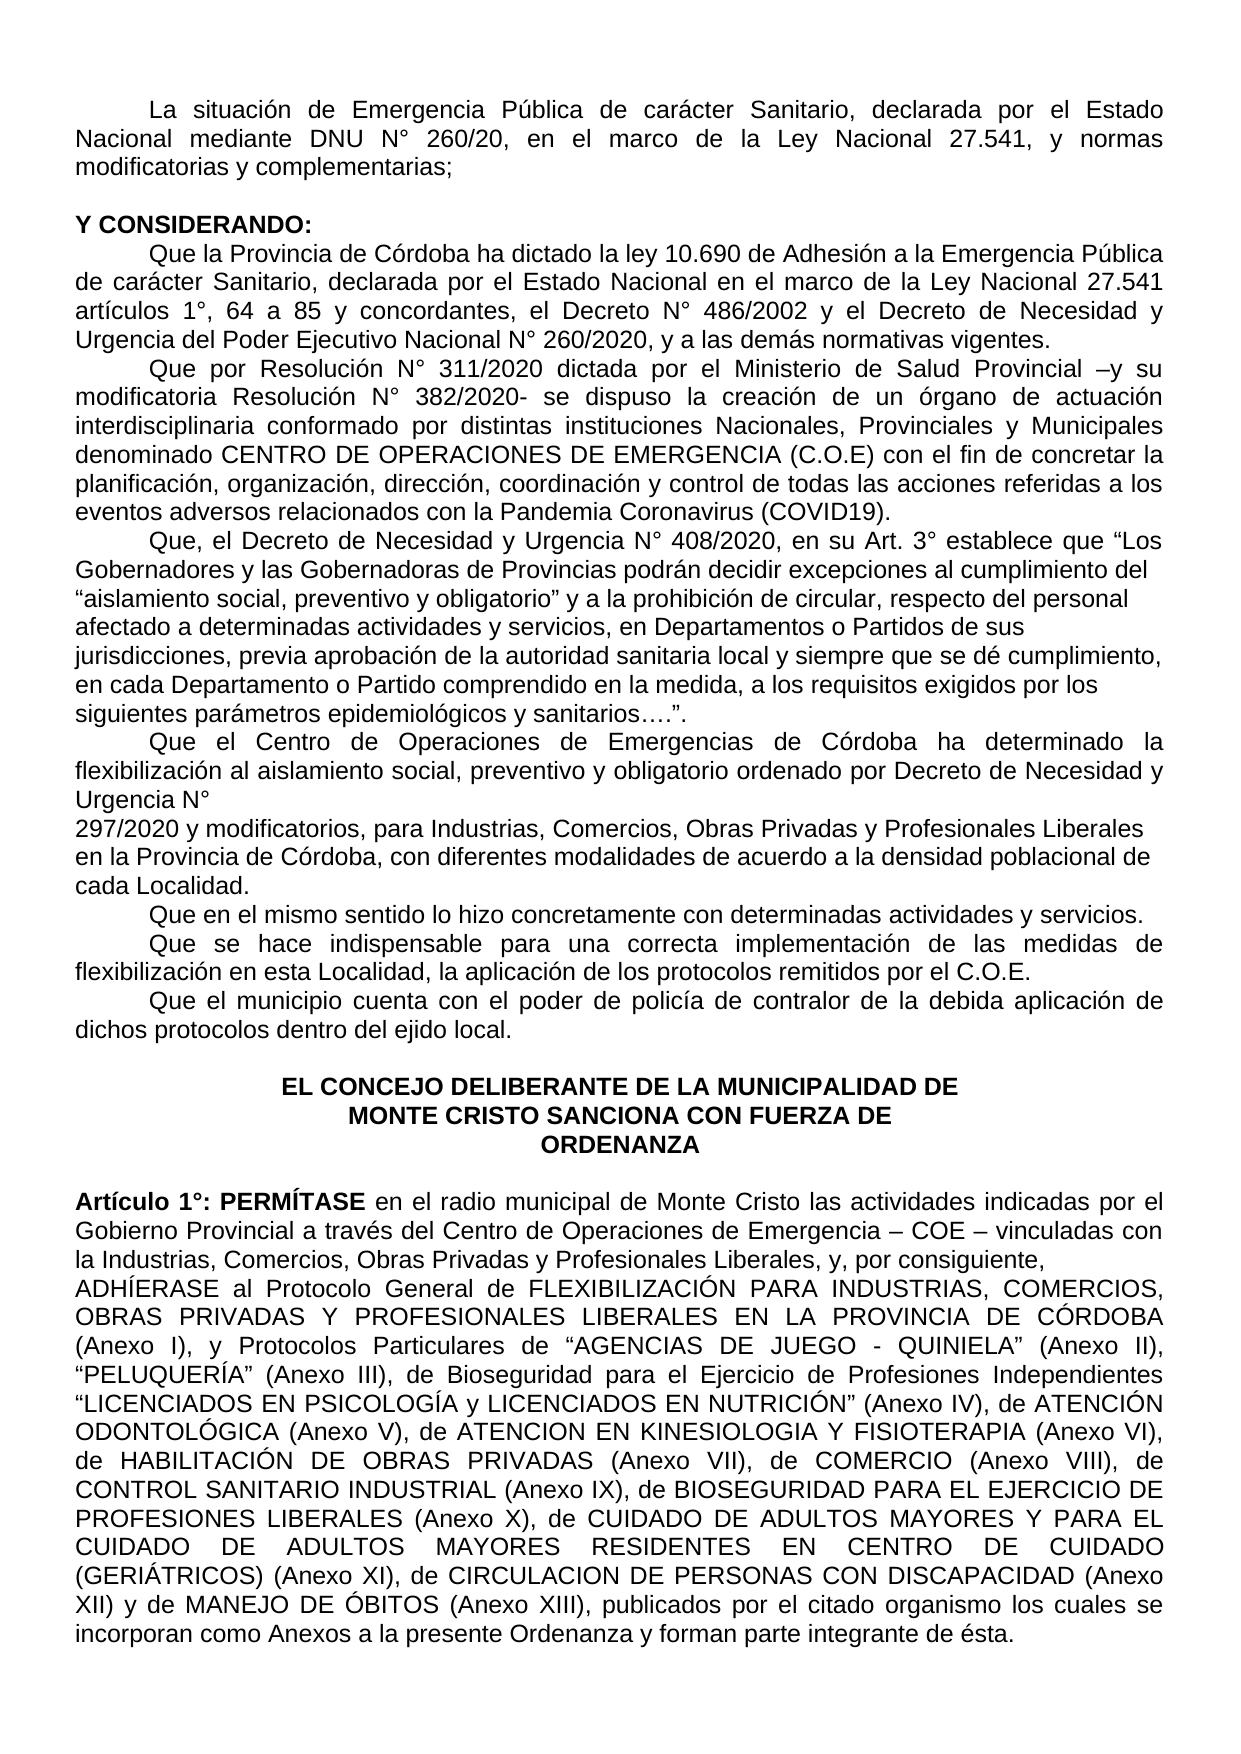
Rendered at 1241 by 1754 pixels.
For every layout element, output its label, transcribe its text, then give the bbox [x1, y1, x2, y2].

text Y CONSIDERANDO: [75, 210, 1165, 238]
text ORDENANZA [75, 1130, 1165, 1158]
text La situación de Emergencia Pública de carácter Sanitario, declarada por el Estado Nacional mediante DNU N° 260/20, en el marco de la Ley Nacional 27.541, y normas modificatorias y complementarias; [75, 95, 1165, 181]
text Que por Resolución N° 311/2020 dictada por el Ministerio de Salud Provincial –y su modificatoria Resolución N° 382/2020- se dispuso la creación de un órgano de actuación interdisciplinaria conformado por distintas instituciones Nacionales, Provinciales y Municipales denominado CENTRO DE OPERACIONES DE EMERGENCIA (C.O.E) con el fin de concretar la planificación, organización, dirección, coordinación y control de todas las acciones referidas a los eventos adversos relacionados con la Pandemia Coronavirus (COVID19). [75, 353, 1165, 526]
text Artículo 1°: PERMÍTASE en el radio municipal de Monte Cristo las actividades indicadas por el Gobierno Provincial a través del Centro de Operaciones de Emergencia – COE – vinculadas con la Industrias, Comercios, Obras Privadas y Profesionales Liberales, y, por consiguiente, [75, 1187, 1165, 1273]
text Que el municipio cuenta con el poder de policía de contralor de la debida aplicación de dichos protocolos dentro del ejido local. [75, 986, 1165, 1043]
text Que el Centro de Operaciones de Emergencias de Córdoba ha determinado la flexibilización al aislamiento social, preventivo y obligatorio ordenado por Decreto de Necesidad y Urgencia N° [75, 727, 1165, 813]
text EL CONCEJO DELIBERANTE DE LA MUNICIPALIDAD DE [75, 1072, 1165, 1101]
text Que en el mismo sentido lo hizo concretamente con determinadas actividades y servicios. [75, 900, 1165, 928]
text ADHÍERASE al Protocolo General de FLEXIBILIZACIÓN PARA INDUSTRIAS, COMERCIOS, OBRAS PRIVADAS Y PROFESIONALES LIBERALES EN LA PROVINCIA DE CÓRDOBA (Anexo I), y Protocolos Particulares de “AGENCIAS DE JUEGO - QUINIELA” (Anexo II), “PELUQUERÍA” (Anexo III), de Bioseguridad para el Ejercicio de Profesiones Independientes “LICENCIADOS EN PSICOLOGÍA y LICENCIADOS EN NUTRICIÓN” (Anexo IV), de ATENCIÓN ODONTOLÓGICA (Anexo V), de ATENCION EN KINESIOLOGIA Y FISIOTERAPIA (Anexo VI), de HABILITACIÓN DE OBRAS PRIVADAS (Anexo VII), de COMERCIO (Anexo VIII), de CONTROL SANITARIO INDUSTRIAL (Anexo IX), de BIOSEGURIDAD PARA EL EJERCICIO DE PROFESIONES LIBERALES (Anexo X), de CUIDADO DE ADULTOS MAYORES Y PARA EL CUIDADO DE ADULTOS MAYORES RESIDENTES EN CENTRO DE CUIDADO (GERIÁTRICOS) (Anexo XI), de CIRCULACION DE PERSONAS CON DISCAPACIDAD (Anexo XII) y de MANEJO DE ÓBITOS (Anexo XIII), publicados por el citado organismo los cuales se incorporan como Anexos a la presente Ordenanza y forman parte integrante de ésta. [75, 1273, 1165, 1647]
text Que la Provincia de Córdoba ha dictado la ley 10.690 de Adhesión a la Emergencia Pública de carácter Sanitario, declarada por el Estado Nacional en el marco de la Ley Nacional 27.541 artículos 1°, 64 a 85 y concordantes, el Decreto N° 486/2002 y el Decreto de Necesidad y Urgencia del Poder Ejecutivo Nacional N° 260/2020, y a las demás normativas vigentes. [75, 238, 1165, 353]
text MONTE CRISTO SANCIONA CON FUERZA DE [75, 1101, 1165, 1130]
text “aislamiento social, preventivo y obligatorio” y a la prohibición de circular, respecto del personal afectado a determinadas actividades y servicios, en Departamentos o Partidos de sus jurisdicciones, previa aprobación de la autoridad sanitaria local y siempre que se dé cumplimiento, en cada Departamento o Partido comprendido en la medida, a los requisitos exigidos por los siguientes parámetros epidemiológicos y sanitarios….”. [75, 583, 1165, 727]
text 297/2020 y modificatorios, para Industrias, Comercios, Obras Privadas y Profesionales Liberales en la Provincia de Córdoba, con diferentes modalidades de acuerdo a la densidad poblacional de cada Localidad. [75, 813, 1165, 900]
text Que se hace indispensable para una correcta implementación de las medidas de flexibilización en esta Localidad, la aplicación de los protocolos remitidos por el C.O.E. [75, 928, 1165, 986]
text Que, el Decreto de Necesidad y Urgencia N° 408/2020, en su Art. 3° establece que “Los Gobernadores y las Gobernadoras de Provincias podrán decidir excepciones al cumplimiento del [75, 526, 1165, 583]
